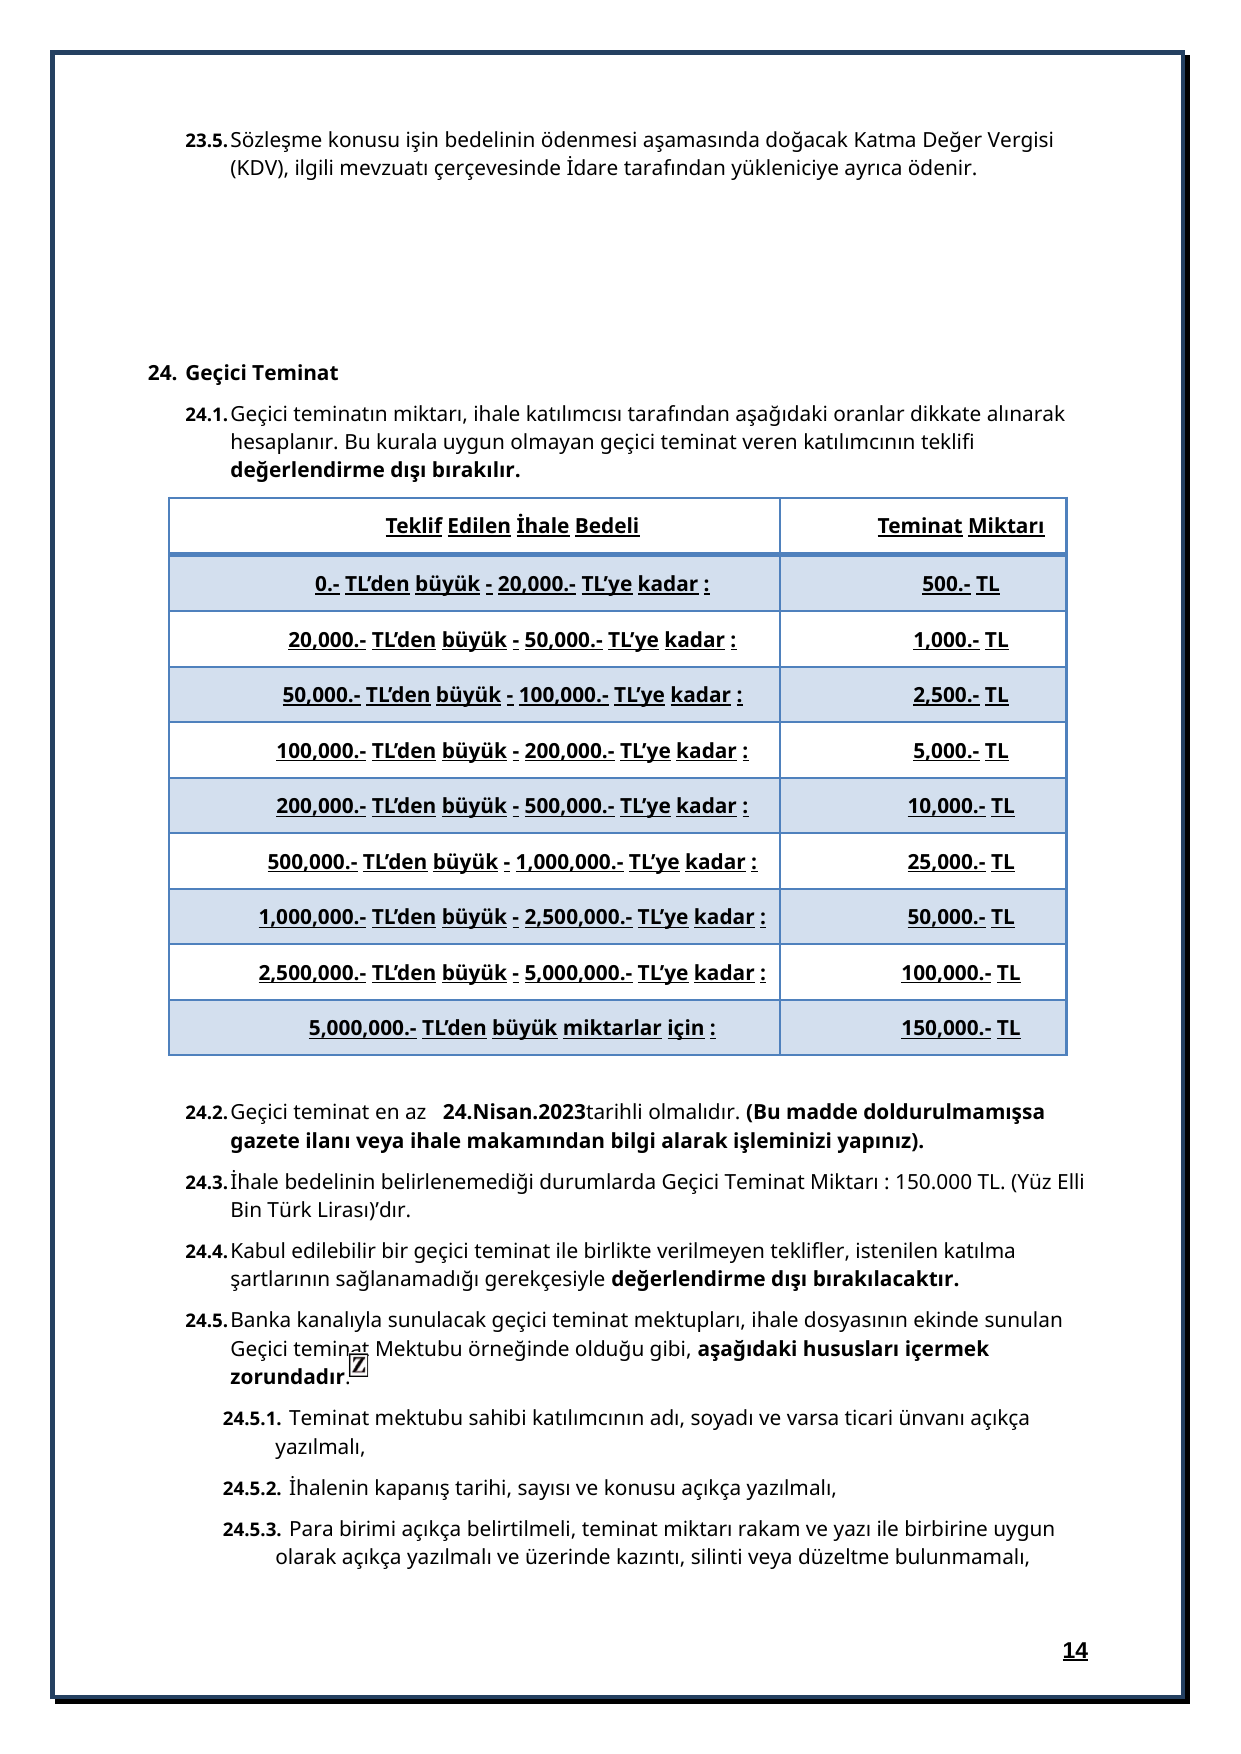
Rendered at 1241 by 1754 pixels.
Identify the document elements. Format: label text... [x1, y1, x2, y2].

table_cell 5,000,000.- TL’den büyük miktarlar için : [170, 1001, 779, 1054]
list Geçici teminatın miktarı, ihale katılımcısı tarafından aşağıdaki oranlar dikkate alınarak hesaplanır. Bu kurala uygun olmayan geçici teminat veren katılımcının teklifi değerlendirme dışı bırakılır. [185, 399, 1088, 484]
list Sözleşme konusu işin bedelinin ödenmesi aşamasında doğacak Katma Değer Vergisi (KDV), ilgili mevzuatı çerçevesinde İdare tarafından yükleniciye ayrıca ödenir. [185, 125, 1088, 182]
table_cell 10,000.- TL [781, 779, 1065, 832]
table_cell 500,000.- TL’den büyük - 1,000,000.- TL’ye kadar : [170, 834, 779, 888]
list Kabul edilebilir bir geçici teminat ile birlikte verilmeyen teklifler, istenilen katılma şartlarının sağlanamadığı gerekçesiyle değerlendirme dışı bırakılacaktır. [185, 1236, 1088, 1293]
list Teminat mektubu sahibi katılımcının adı, soyadı ve varsa ticari ünvanı açıkça yazılmalı, [223, 1403, 1088, 1460]
table_cell 1,000.- TL [781, 612, 1065, 666]
table_cell 1,000,000.- TL’den büyük - 2,500,000.- TL’ye kadar : [170, 890, 779, 943]
table_cell 25,000.- TL [781, 834, 1065, 888]
table_cell 50,000.- TL’den büyük - 100,000.- TL’ye kadar : [170, 668, 779, 721]
list İhale bedelinin belirlenemediği durumlarda Geçici Teminat Miktarı : 150.000 TL. (Yüz Elli Bin Türk Lirası)’dır. [185, 1167, 1088, 1224]
table_cell 2,500.- TL [781, 668, 1065, 721]
table_cell 500.- TL [781, 557, 1065, 610]
list İhalenin kapanış tarihi, sayısı ve konusu açıkça yazılmalı, [223, 1473, 1088, 1501]
table_cell 20,000.- TL’den büyük - 50,000.- TL’ye kadar : [170, 612, 779, 666]
table_cell 200,000.- TL’den büyük - 500,000.- TL’ye kadar : [170, 779, 779, 832]
table_cell 50,000.- TL [781, 890, 1065, 943]
table_header Teklif Edilen İhale Bedeli [170, 499, 779, 552]
table_cell 0.- TL’den büyük - 20,000.- TL’ye kadar : [170, 557, 779, 610]
list Banka kanalıyla sunulacak geçici teminat mektupları, ihale dosyasının ekinde sunulan Geçici teminat Mektubu örneğinde olduğu gibi, aşağıdaki hususları içermek zorundadır. [185, 1306, 1088, 1391]
table_cell 2,500,000.- TL’den büyük - 5,000,000.- TL’ye kadar : [170, 945, 779, 999]
table_cell 5,000.- TL [781, 723, 1065, 777]
list Geçici Teminat [148, 358, 1088, 386]
list Para birimi açıkça belirtilmeli, teminat miktarı rakam ve yazı ile birbirine uygun olarak açıkça yazılmalı ve üzerinde kazıntı, silinti veya düzeltme bulunmamalı, [223, 1514, 1088, 1571]
list Geçici teminat en az 24.Nisan.2023tarihli olmalıdır. (Bu madde doldurulmamışsa gazete ilanı veya ihale makamından bilgi alarak işleminizi yapınız). [185, 1097, 1088, 1154]
table_cell 150,000.- TL [781, 1001, 1065, 1054]
table_cell 100,000.- TL’den büyük - 200,000.- TL’ye kadar : [170, 723, 779, 777]
table_cell 100,000.- TL [781, 945, 1065, 999]
picture [348, 1352, 369, 1377]
table_header Teminat Miktarı [781, 499, 1065, 552]
